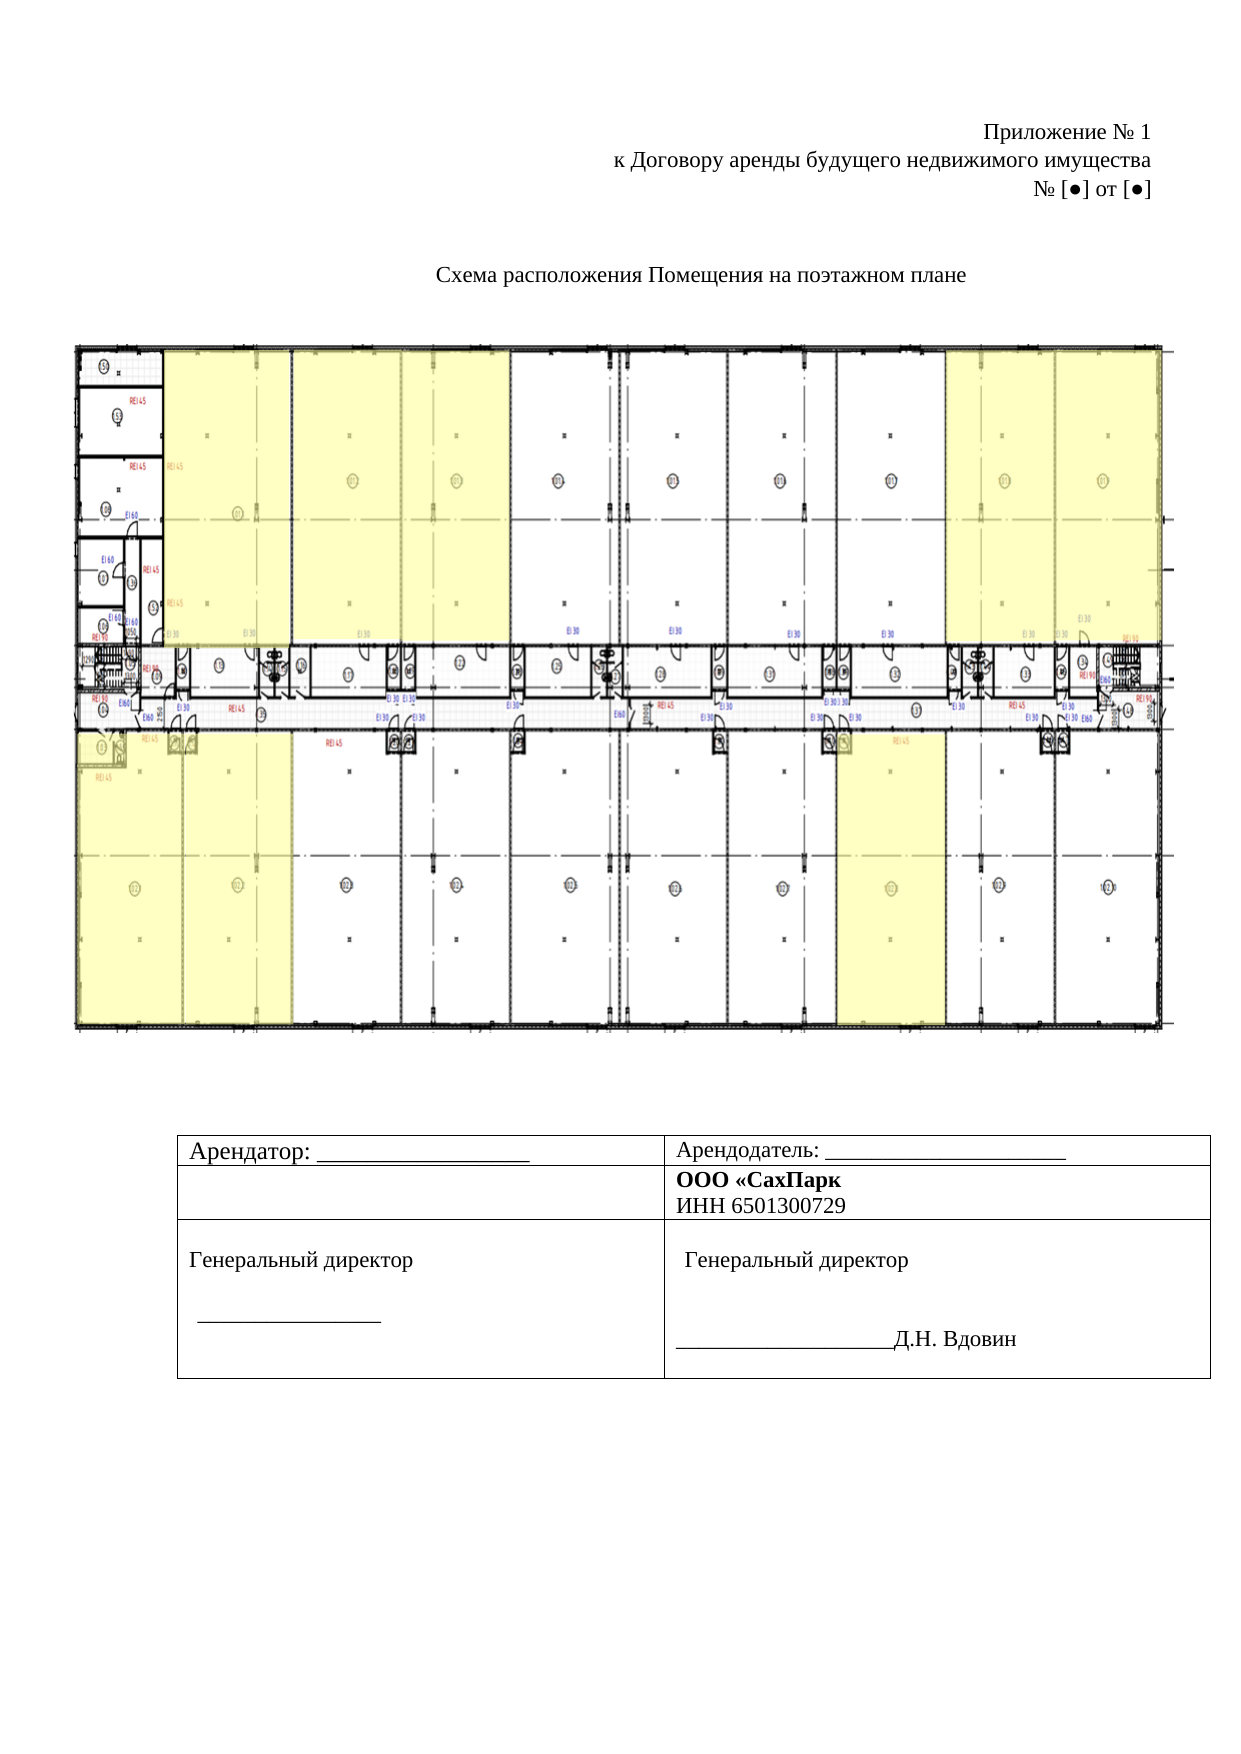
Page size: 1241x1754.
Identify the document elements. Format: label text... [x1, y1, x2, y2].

table_header Арендатор: _________________ [178, 1136, 664, 1165]
text Приложение № 1 [177, 118, 1152, 144]
text № [●] от [●] [177, 175, 1152, 201]
table_cell Генеральный директор ________________ [178, 1220, 664, 1378]
table_cell [178, 1166, 664, 1219]
text к Договору аренды будущего недвижимого имущества [177, 147, 1152, 173]
table_cell ООО «СахПарк ИНН 6501300729 [665, 1166, 1210, 1219]
text Схема расположения Помещения на поэтажном плане [177, 261, 1152, 287]
picture [73, 344, 1174, 1033]
table_cell Генеральный директор ___________________Д.Н. Вдовин [665, 1220, 1210, 1378]
table_header Арендодатель: _____________________ [665, 1136, 1210, 1165]
